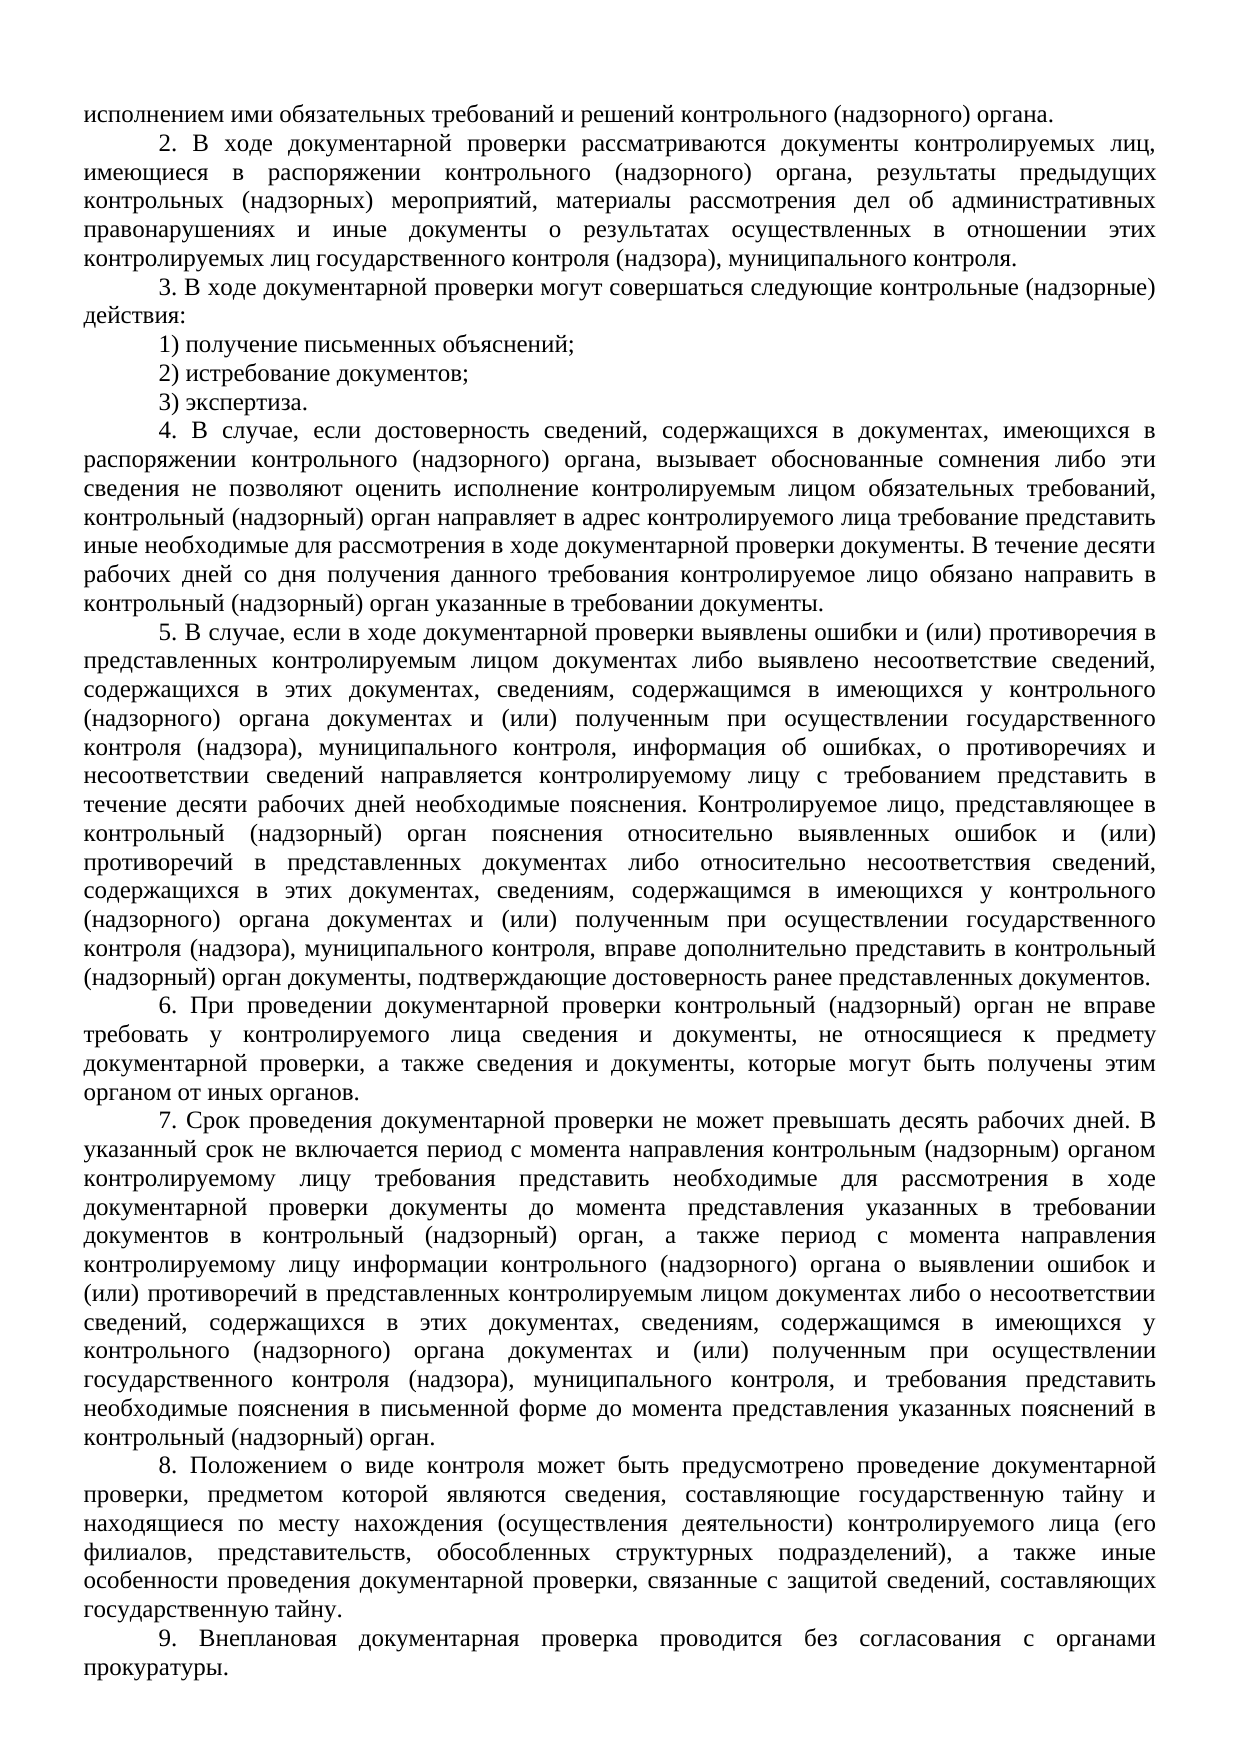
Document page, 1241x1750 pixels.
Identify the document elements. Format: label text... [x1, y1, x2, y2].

text 7. Срок проведения документарной проверки не может превышать десять рабочих дней. В указанный срок не включается период с момента направления контрольным (надзорным) органом контролируемому лицу требования представить необходимые для рассмотрения в ходе документарной проверки документы до момента представления указанных в требовании документов в контрольный (надзорный) орган, а также период с момента направления контролируемому лицу информации контрольного (надзорного) органа о выявлении ошибок и (или) противоречий в представленных контролируемым лицом документах либо о несоответствии сведений, содержащихся в этих документах, сведениям, содержащимся в имеющихся у контрольного (надзорного) органа документах и (или) полученным при осуществлении государственного контроля (надзора), муниципального контроля, и требования представить необходимые пояснения в письменной форме до момента представления указанных пояснений в контрольный (надзорный) орган. [83, 1105, 1157, 1450]
text 1) получение письменных объяснений; [83, 329, 1157, 358]
text 6. При проведении документарной проверки контрольный (надзорный) орган не вправе требовать у контролируемого лица сведения и документы, не относящиеся к предмету документарной проверки, а также сведения и документы, которые могут быть получены этим органом от иных органов. [83, 990, 1157, 1105]
text 2. В ходе документарной проверки рассматриваются документы контролируемых лиц, имеющиеся в распоряжении контрольного (надзорного) органа, результаты предыдущих контрольных (надзорных) мероприятий, материалы рассмотрения дел об административных правонарушениях и иные документы о результатах осуществленных в отношении этих контролируемых лиц государственного контроля (надзора), муниципального контроля. [83, 128, 1157, 272]
text 2) истребование документов; [83, 358, 1157, 387]
text 8. Положением о виде контроля может быть предусмотрено проведение документарной проверки, предметом которой являются сведения, составляющие государственную тайну и находящиеся по месту нахождения (осуществления деятельности) контролируемого лица (его филиалов, представительств, обособленных структурных подразделений), а также иные особенности проведения документарной проверки, связанные с защитой сведений, составляющих государственную тайну. [83, 1450, 1157, 1623]
text 5. В случае, если в ходе документарной проверки выявлены ошибки и (или) противоречия в представленных контролируемым лицом документах либо выявлено несоответствие сведений, содержащихся в этих документах, сведениям, содержащимся в имеющихся у контрольного (надзорного) органа документах и (или) полученным при осуществлении государственного контроля (надзора), муниципального контроля, информация об ошибках, о противоречиях и несоответствии сведений направляется контролируемому лицу с требованием представить в течение десяти рабочих дней необходимые пояснения. Контролируемое лицо, представляющее в контрольный (надзорный) орган пояснения относительно выявленных ошибок и (или) противоречий в представленных документах либо относительно несоответствия сведений, содержащихся в этих документах, сведениям, содержащимся в имеющихся у контрольного (надзорного) органа документах и (или) полученным при осуществлении государственного контроля (надзора), муниципального контроля, вправе дополнительно представить в контрольный (надзорный) орган документы, подтверждающие достоверность ранее представленных документов. [83, 617, 1157, 990]
text 3) экспертиза. [83, 387, 1157, 415]
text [83, 99, 1157, 128]
text 4. В случае, если достоверность сведений, содержащихся в документах, имеющихся в распоряжении контрольного (надзорного) органа, вызывает обоснованные сомнения либо эти сведения не позволяют оценить исполнение контролируемым лицом обязательных требований, контрольный (надзорный) орган направляет в адрес контролируемого лица требование представить иные необходимые для рассмотрения в ходе документарной проверки документы. В течение десяти рабочих дней со дня получения данного требования контролируемое лицо обязано направить в контрольный (надзорный) орган указанные в требовании документы. [83, 415, 1157, 617]
text 9. Внеплановая документарная проверка проводится без согласования с органами прокуратуры. [83, 1623, 1157, 1680]
text 3. В ходе документарной проверки могут совершаться следующие контрольные (надзорные) действия: [83, 272, 1157, 329]
